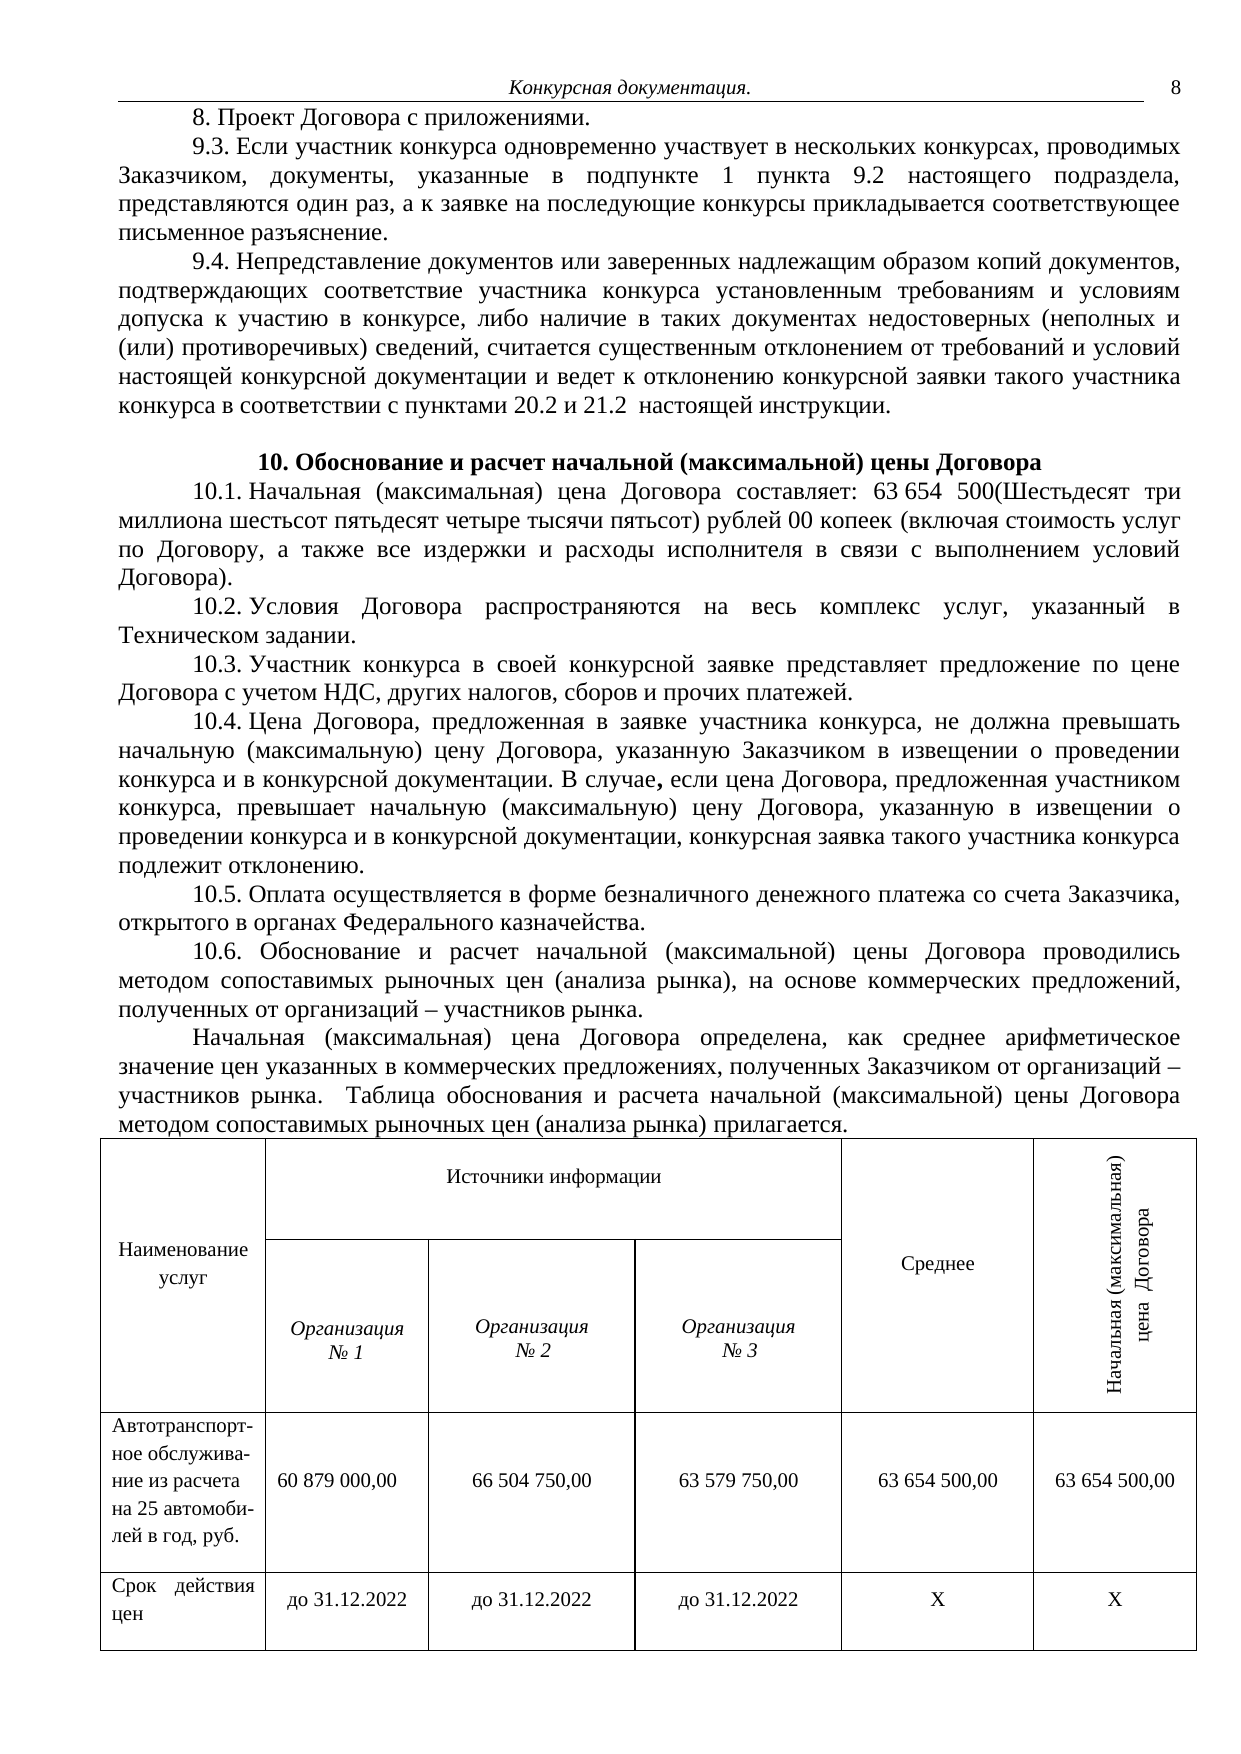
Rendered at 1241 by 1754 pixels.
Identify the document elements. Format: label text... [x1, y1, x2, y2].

table_header Среднее [842, 1139, 1033, 1412]
table_cell 60 879 000,00 [266, 1413, 428, 1572]
text 10.5. Оплата осуществляется в форме безналичного денежного платежа со счета Заказчика, открытого в органах Федерального казначейства. [118, 879, 1181, 936]
table_cell 63 654 500,00 [1034, 1413, 1196, 1572]
text 9.4. Непредставление документов или заверенных надлежащим образом копий документов, подтверждающих соответствие участника конкурса установленным требованиям и условиям допуска к участию в конкурсе, либо наличие в таких документах недостоверных (неполных и (или) противоречивых) сведений, считается существенным отклонением от требований и условий настоящей конкурсной документации и ведет к отклонению конкурсной заявки такого участника конкурса в соответствии с пунктами 20.2 и 21.2 настоящей инструкции. [118, 246, 1181, 419]
table_cell Организация № 1 [266, 1240, 428, 1412]
table_cell Срок действия цен [101, 1573, 265, 1649]
text 8. Проект Договора с приложениями. [118, 102, 1181, 131]
text 10. Обоснование и расчет начальной (максимальной) цены Договора [118, 447, 1181, 476]
table_header Наименование услуг [101, 1139, 265, 1412]
text 10.1. Начальная (максимальная) цена Договора составляет: 63 654 500(Шестьдесят три миллиона шестьсот пятьдесят четыре тысячи пятьсот) рублей 00 копеек (включая стоимость услуг по Договору, а также все издержки и расходы исполнителя в связи с выполнением условий Договора). [118, 476, 1181, 591]
text Начальная (максимальная) цена Договора определена, как среднее арифметическое значение цен указанных в коммерческих предложениях, полученных Заказчиком от организаций – участников рынка. Таблица обоснования и расчета начальной (максимальной) цены Договора методом сопоставимых рыночных цен (анализа рынка) прилагается. [118, 1022, 1181, 1137]
table_cell 63 579 750,00 [636, 1413, 841, 1572]
table_cell Автотранспорт-ное обслужива-ние из расчета на 25 автомоби-лей в год, руб. [101, 1413, 265, 1572]
text 10.2. Условия Договора распространяются на весь комплекс услуг, указанный в Техническом задании. [118, 591, 1181, 649]
table_cell 66 504 750,00 [429, 1413, 634, 1572]
table_cell 63 654 500,00 [842, 1413, 1033, 1572]
text 9.3. Если участник конкурса одновременно участвует в нескольких конкурсах, проводимых Заказчиком, документы, указанные в подпункте 1 пункта 9.2 настоящего подраздела, представляются один раз, а к заявке на последующие конкурсы прикладывается соответствующее письменное разъяснение. [118, 131, 1181, 246]
table_cell до 31.12.2022 [266, 1573, 428, 1649]
table_cell Х [842, 1573, 1033, 1649]
text 10.6. Обоснование и расчет начальной (максимальной) цены Договора проводились методом сопоставимых рыночных цен (анализа рынка), на основе коммерческих предложений, полученных от организаций – участников рынка. [118, 936, 1181, 1022]
text 10.4. Цена Договора, предложенная в заявке участника конкурса, не должна превышать начальную (максимальную) цену Договора, указанную Заказчиком в извещении о проведении конкурса и в конкурсной документации. В случае, если цена Договора, предложенная участником конкурса, превышает начальную (максимальную) цену Договора, указанную в извещении о проведении конкурса и в конкурсной документации, конкурсная заявка такого участника конкурса подлежит отклонению. [118, 706, 1181, 879]
table_cell до 31.12.2022 [636, 1573, 841, 1649]
table_cell Организация № 2 [429, 1240, 634, 1412]
table_header Источники информации [266, 1139, 841, 1239]
text 10.3. Участник конкурса в своей конкурсной заявке представляет предложение по цене Договора с учетом НДС, других налогов, сборов и прочих платежей. [118, 649, 1181, 706]
table_header Начальная (максимальная) цена Договора [1034, 1139, 1196, 1412]
table_cell Организация № 3 [636, 1240, 841, 1412]
table_cell Х [1034, 1573, 1196, 1649]
table_cell до 31.12.2022 [429, 1573, 634, 1649]
